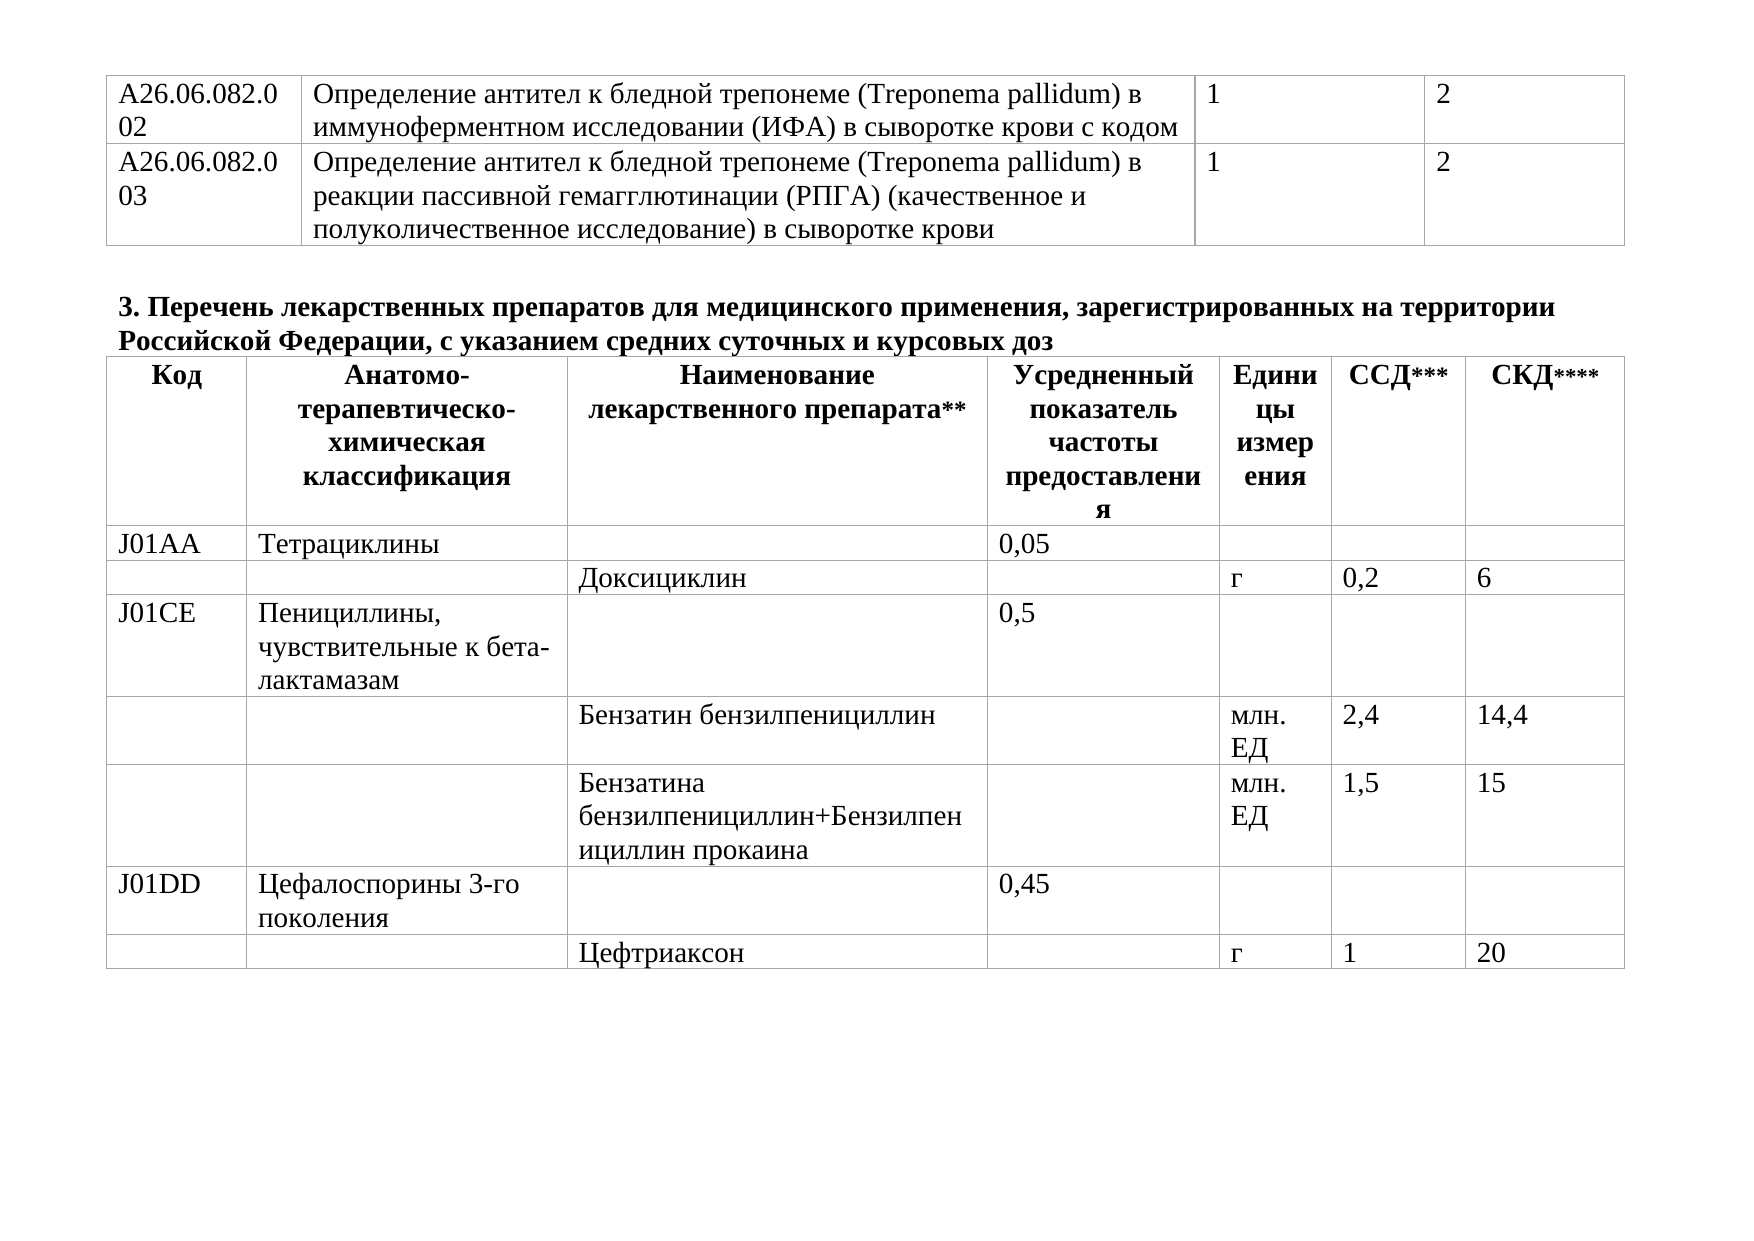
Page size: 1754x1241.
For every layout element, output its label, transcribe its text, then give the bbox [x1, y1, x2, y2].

table_cell Определение антител к бледной трепонеме (Treponema pallidum) в иммуноферментном исследовании (ИФА) в сыворотке крови с кодом [302, 76, 1194, 143]
table_cell 0,45 [988, 867, 1219, 934]
table_cell [988, 561, 1219, 594]
table_cell 2 [1425, 144, 1624, 245]
table_cell [568, 526, 987, 559]
table_cell A26.06.082.002 [107, 76, 301, 143]
table_cell J01DD [107, 867, 246, 934]
table_cell [1220, 595, 1331, 696]
table_cell [107, 697, 246, 764]
table_cell Доксициклин [568, 561, 987, 594]
table_cell J01AA [107, 526, 246, 559]
table_header Наименование лекарственного препарата** [568, 357, 987, 525]
table_cell Бензатин бензилпенициллин [568, 697, 987, 764]
table_cell 1 [1196, 76, 1424, 143]
table_cell [1220, 867, 1331, 934]
table_cell 20 [1466, 935, 1624, 968]
table_cell 2 [1425, 76, 1624, 143]
table_cell A26.06.082.003 [107, 144, 301, 245]
table_cell J01CE [107, 595, 246, 696]
table_cell [1332, 595, 1465, 696]
table_cell [107, 561, 246, 594]
table_cell [988, 697, 1219, 764]
table_cell 15 [1466, 765, 1624, 866]
text 3. Перечень лекарственных препаратов для медицинского применения, зарегистрированных на территории Российской Федерации, с указанием средних суточных и курсовых доз [118, 289, 1636, 356]
table_cell [988, 765, 1219, 866]
table_cell Пенициллины, чувствительные к бета-лактамазам [247, 595, 567, 696]
table_cell г [1220, 935, 1331, 968]
table_cell Цефтриаксон [568, 935, 987, 968]
table_cell [247, 561, 567, 594]
table_cell 14,4 [1466, 697, 1624, 764]
table_cell Бензатина бензилпенициллин+Бензилпенициллин прокаина [568, 765, 987, 866]
table_cell [1332, 867, 1465, 934]
table_cell [1332, 526, 1465, 559]
table_header СКД**** [1466, 357, 1624, 525]
table_cell млн. ЕД [1220, 765, 1331, 866]
table_cell [1466, 595, 1624, 696]
table_cell [568, 595, 987, 696]
table_header Код [107, 357, 246, 525]
table_cell [107, 765, 246, 866]
table_cell [247, 935, 567, 968]
table_cell 0,05 [988, 526, 1219, 559]
table_cell [988, 935, 1219, 968]
table_header Единицы измерения [1220, 357, 1331, 525]
table_header ССД*** [1332, 357, 1465, 525]
table_cell г [1220, 561, 1331, 594]
table_cell [1466, 526, 1624, 559]
table_header Анатомо-терапевтическо-химическая классификация [247, 357, 567, 525]
table_cell [1466, 867, 1624, 934]
table_cell [107, 935, 246, 968]
table_cell [1220, 526, 1331, 559]
table_cell 0,5 [988, 595, 1219, 696]
table_cell Тетрациклины [247, 526, 567, 559]
table_cell [247, 697, 567, 764]
table_cell 6 [1466, 561, 1624, 594]
table_header Усредненный показатель частоты предоставления [988, 357, 1219, 525]
table_cell [247, 765, 567, 866]
table_cell 1 [1196, 144, 1424, 245]
table_cell 1 [1332, 935, 1465, 968]
table_cell 2,4 [1332, 697, 1465, 764]
table_cell млн. ЕД [1220, 697, 1331, 764]
table_cell 0,2 [1332, 561, 1465, 594]
table_cell [568, 867, 987, 934]
table_cell Определение антител к бледной трепонеме (Treponema pallidum) в реакции пассивной гемагглютинации (РПГА) (качественное и полуколичественное исследование) в сыворотке крови [302, 144, 1194, 245]
table_cell Цефалоспорины 3-го поколения [247, 867, 567, 934]
table_cell 1,5 [1332, 765, 1465, 866]
